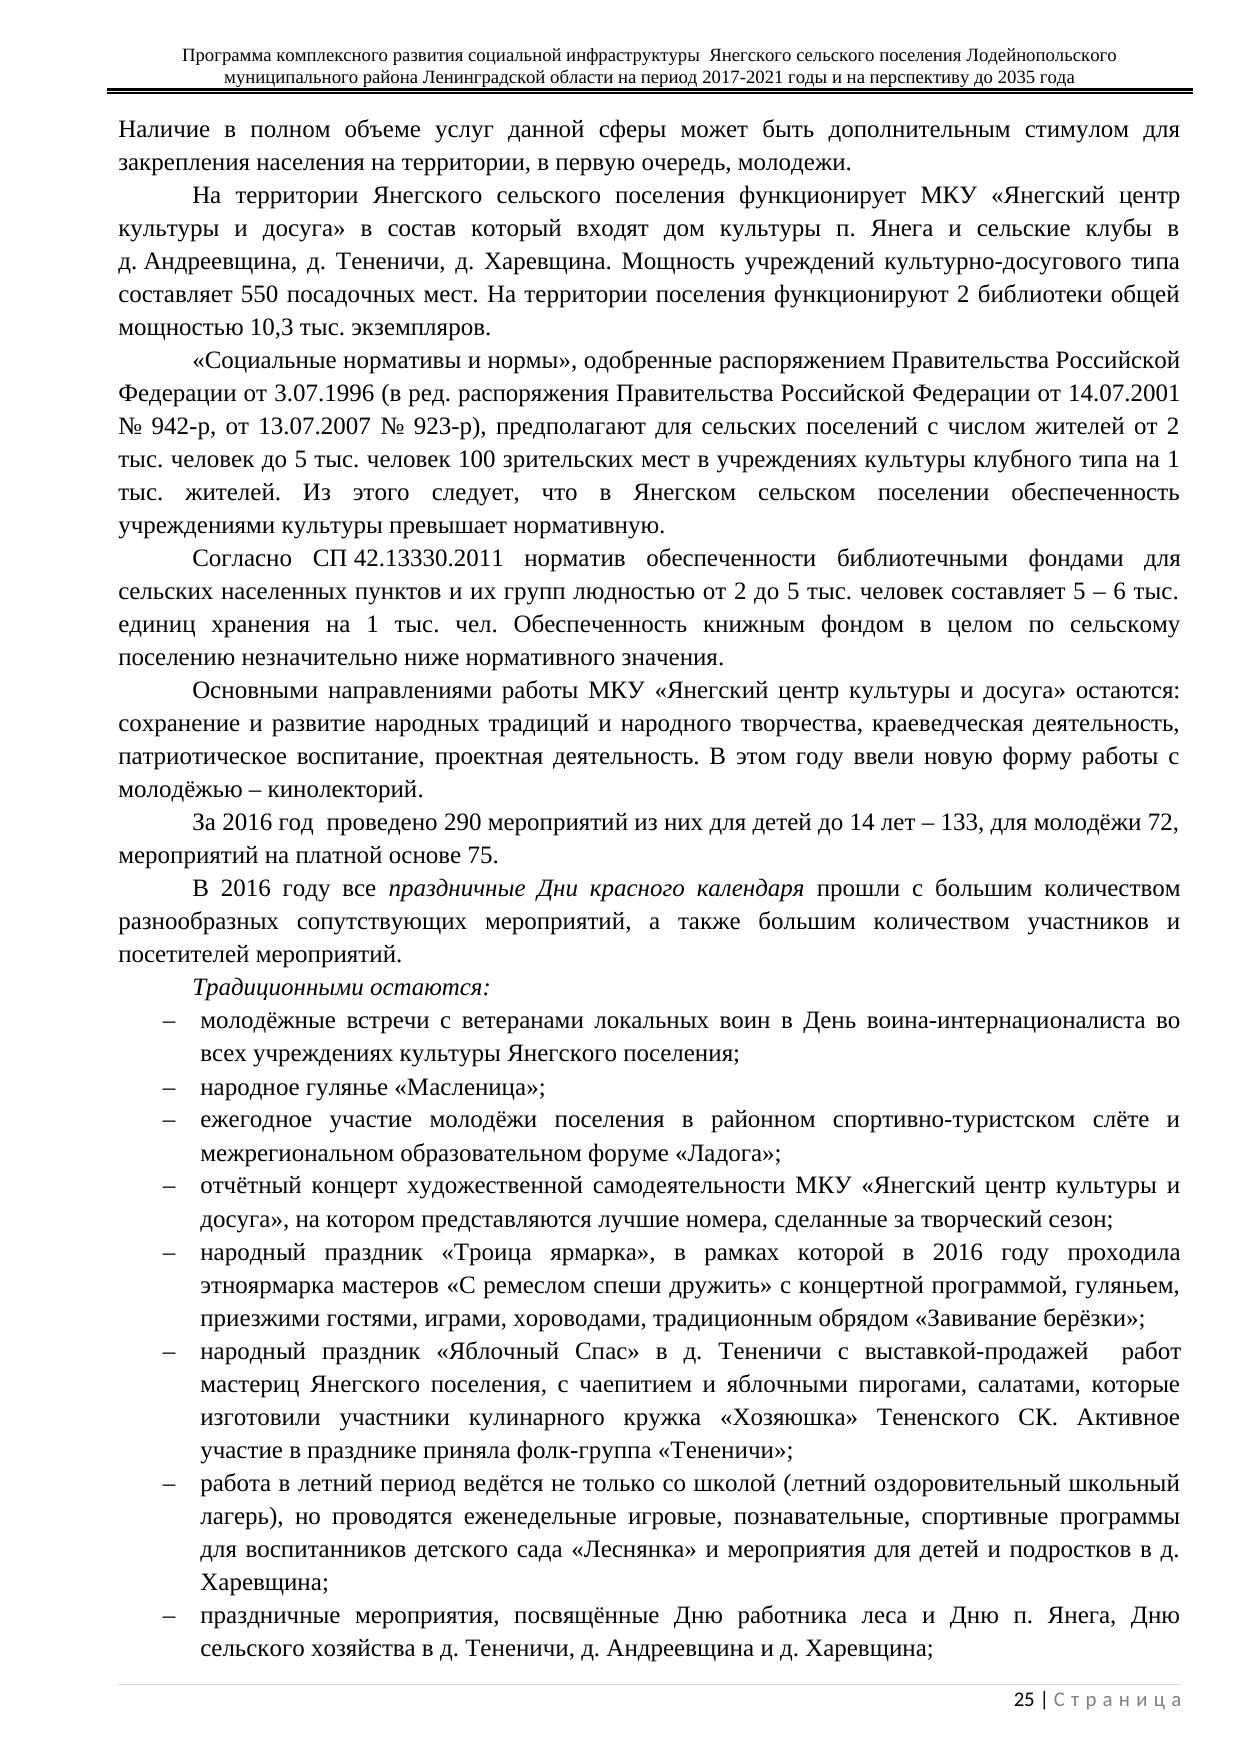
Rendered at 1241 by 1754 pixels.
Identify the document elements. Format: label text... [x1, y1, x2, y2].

list ежегодное участие молодёжи поселения в районном спортивно-туристском слёте и межрегиональном образовательном форуме «Ладога»; [163, 1104, 1181, 1166]
text За 2016 год проведено 290 мероприятий из них для детей до 14 лет – 133, для молодёжи 72, мероприятий на платной основе 75. [118, 807, 1181, 869]
list народный праздник «Яблочный Спас» в д. Тененичи с выставкой-продажей работ мастериц Янегского поселения, с чаепитием и яблочными пирогами, салатами, которые изготовили участники кулинарного кружка «Хозяюшка» Тененского СК. Активное участие в празднике приняла фолк-группа «Тененичи»; [163, 1336, 1181, 1463]
text Традиционными остаются: [118, 972, 1181, 1001]
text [118, 114, 1181, 176]
text Согласно СП 42.13330.2011 норматив обеспеченности библиотечными фондами для сельских населенных пунктов и их групп людностью от 2 до 5 тыс. человек составляет 5 – 6 тыс. единиц хранения на 1 тыс. чел. Обеспеченность книжным фондом в целом по сельскому поселению незначительно ниже нормативного значения. [118, 543, 1181, 671]
list народное гулянье «Масленица»; [163, 1072, 1181, 1100]
list работа в летний период ведётся не только со школой (летний оздоровительный школьный лагерь), но проводятся еженедельные игровые, познавательные, спортивные программы для воспитанников детского сада «Леснянка» и мероприятия для детей и подростков в д. Харевщина; [163, 1468, 1181, 1596]
text На территории Янегского сельского поселения функционирует МКУ «Янегский центр культуры и досуга» в состав который входят дом культуры п. Янега и сельские клубы в д. Андреевщина, д. Тененичи, д. Харевщина. Мощность учреждений культурно-досугового типа составляет 550 посадочных мест. На территории поселения функционируют 2 библиотеки общей мощностью 10,3 тыс. экземпляров. [118, 180, 1181, 341]
list отчётный концерт художественной самодеятельности МКУ «Янегский центр культуры и досуга», на котором представляются лучшие номера, сделанные за творческий сезон; [163, 1171, 1181, 1232]
list молодёжные встречи с ветеранами локальных воин в День воина-интернационалиста во всех учреждениях культуры Янегского поселения; [163, 1006, 1181, 1067]
text Основными направлениями работы МКУ «Янегский центр культуры и досуга» остаются: сохранение и развитие народных традиций и народного творчества, краеведческая деятельность, патриотическое воспитание, проектная деятельность. В этом году ввели новую форму работы с молодёжью – кинолекторий. [118, 675, 1181, 803]
text В 2016 году все праздничные Дни красного календаря прошли с большим количеством разнообразных сопутствующих мероприятий, а также большим количеством участников и посетителей мероприятий. [118, 873, 1181, 968]
list народный праздник «Троица ярмарка», в рамках которой в 2016 году проходила этноярмарка мастеров «С ремеслом спеши дружить» с концертной программой, гуляньем, приезжими гостями, играми, хороводами, традиционным обрядом «Завивание берёзки»; [163, 1237, 1181, 1331]
text «Социальные нормативы и нормы», одобренные распоряжением Правительства Российской Федерации от 3.07.1996 (в ред. распоряжения Правительства Российской Федерации от 14.07.2001 № 942-р, от 13.07.2007 № 923-р), предполагают для сельских поселений с числом жителей от 2 тыс. человек до 5 тыс. человек 100 зрительских мест в учреждениях культуры клубного типа на 1 тыс. жителей. Из этого следует, что в Янегском сельском поселении обеспеченность учреждениями культуры превышает нормативную. [118, 345, 1181, 539]
list праздничные мероприятия, посвящённые Дню работника леса и Дню п. Янега, Дню сельского хозяйства в д. Тененичи, д. Андреевщина и д. Харевщина; [163, 1600, 1181, 1662]
